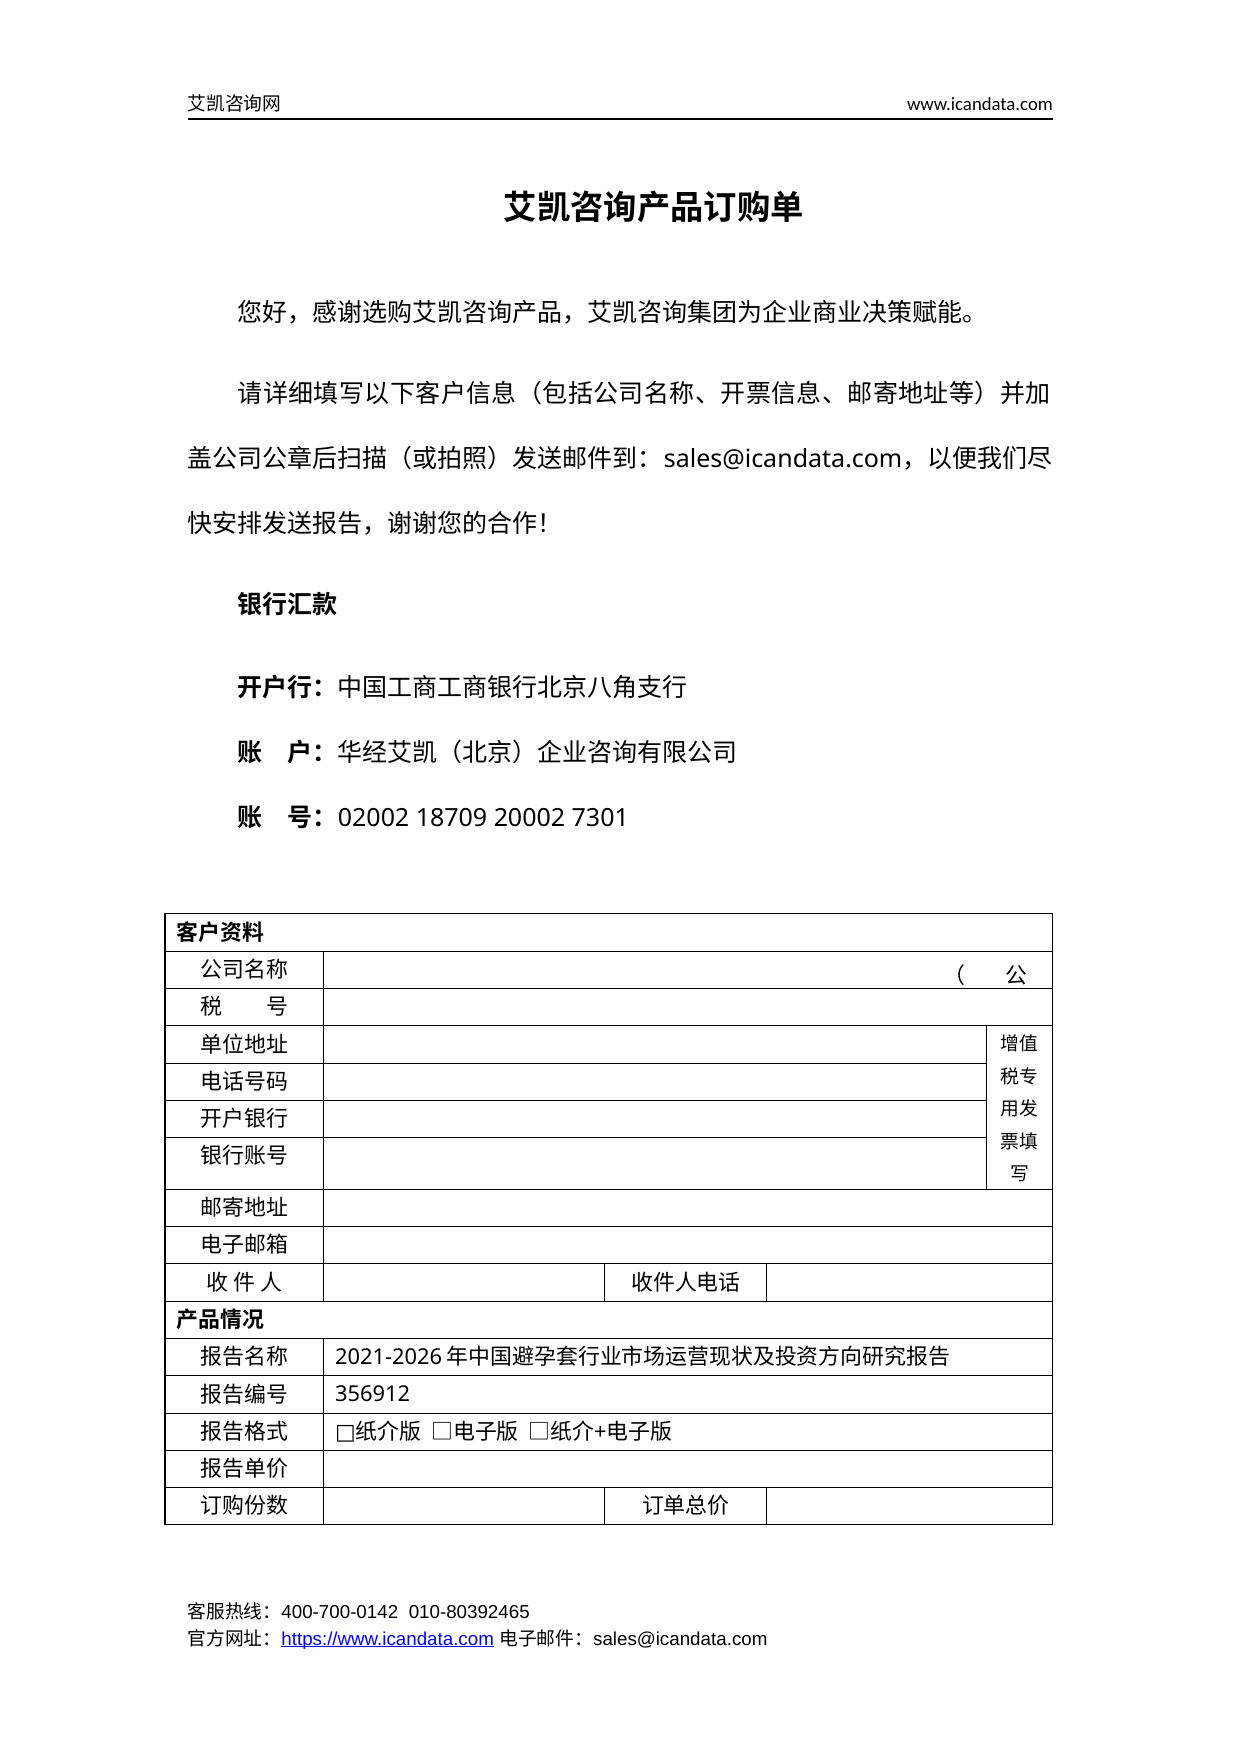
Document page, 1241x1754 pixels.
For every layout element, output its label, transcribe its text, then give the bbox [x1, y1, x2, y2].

table_cell 公司名称 [166, 952, 323, 988]
table_cell [324, 1026, 986, 1062]
table_cell [767, 1488, 1052, 1524]
table_cell [767, 1264, 1052, 1301]
table_cell [324, 1138, 986, 1189]
table_cell 2021-2026年中国避孕套行业市场运营现状及投资方向研究报告 [324, 1339, 1052, 1375]
table_cell 邮寄地址 [166, 1190, 323, 1226]
table_cell 订购份数 [166, 1488, 323, 1524]
table_cell 产品情况 [166, 1302, 1052, 1338]
table_cell 单位地址 [166, 1026, 323, 1062]
table_cell [324, 1451, 1052, 1487]
table_cell 电话号码 [166, 1064, 323, 1100]
table_cell [324, 1264, 604, 1301]
text 艾凯咨询产品订购单 [187, 172, 1053, 237]
table_cell □纸介版 □电子版 □纸介+电子版 [324, 1414, 1052, 1450]
table_cell [324, 1227, 1052, 1263]
text 您好，感谢选购艾凯咨询产品，艾凯咨询集团为企业商业决策赋能。 [187, 278, 1053, 343]
table_cell [324, 952, 1052, 988]
table_cell 356912 [324, 1376, 1052, 1412]
table_cell 报告名称 [166, 1339, 323, 1375]
table_cell [324, 989, 1052, 1025]
table_cell 收件人电话 [605, 1264, 766, 1301]
table_cell [324, 1190, 1052, 1226]
text 账 户：华经艾凯（北京）企业咨询有限公司 [187, 718, 1053, 783]
text 账 号：02002 18709 20002 7301 [187, 783, 1053, 848]
table_cell 订单总价 [605, 1488, 766, 1524]
table_cell 电子邮箱 [166, 1227, 323, 1263]
table_cell 报告编号 [166, 1376, 323, 1412]
table_cell 收 件 人 [166, 1264, 323, 1301]
table_header 客户资料 [166, 914, 1052, 951]
table_cell 开户银行 [166, 1101, 323, 1137]
table_cell [324, 1488, 604, 1524]
table_cell 报告单价 [166, 1451, 323, 1487]
text 银行汇款 [187, 570, 1053, 635]
table_cell 增值税专用发票填写 [987, 1026, 1052, 1189]
table_cell [324, 1101, 986, 1137]
table_cell 税 号 [166, 989, 323, 1025]
text 请详细填写以下客户信息（包括公司名称、开票信息、邮寄地址等）并加盖公司公章后扫描（或拍照）发送邮件到：sales@icandata.com，以便我们尽快安排发送报告，谢谢您的合作！ [187, 359, 1053, 554]
text 开户行：中国工商工商银行北京八角支行 [187, 653, 1053, 718]
table_cell [324, 1064, 986, 1100]
table_cell 报告格式 [166, 1414, 323, 1450]
table_cell 银行账号 [166, 1138, 323, 1189]
